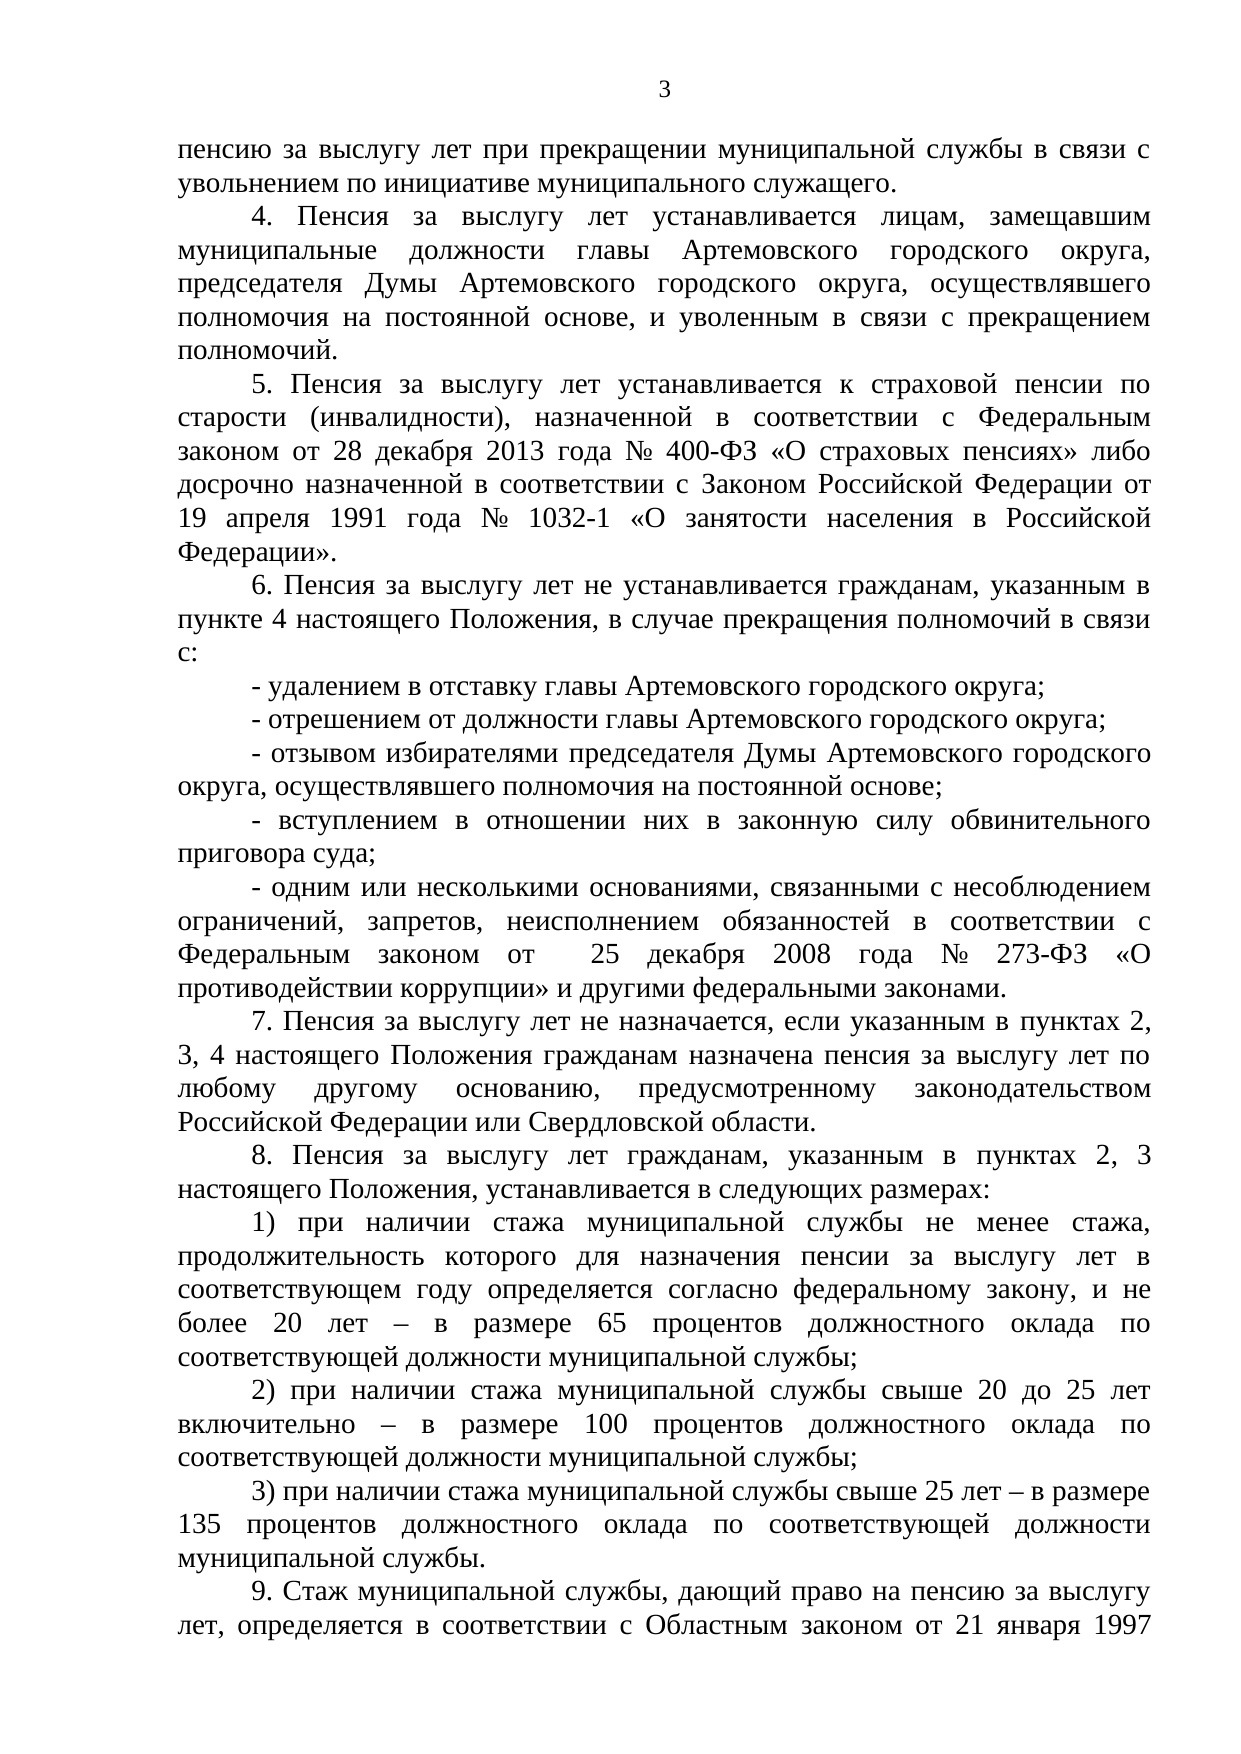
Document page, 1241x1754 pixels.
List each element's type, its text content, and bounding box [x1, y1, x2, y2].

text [177, 131, 1152, 198]
text 6. Пенсия за выслугу лет не устанавливается гражданам, указанным в пункте 4 настоящего Положения, в случае прекращения полномочий в связи с: [177, 567, 1152, 668]
text 5. Пенсия за выслугу лет устанавливается к страховой пенсии по старости (инвалидности), назначенной в соответствии с Федеральным законом от 28 декабря 2013 года № 400-ФЗ «О страховых пенсиях» либо досрочно назначенной в соответствии с Законом Российской Федерации от 19 апреля 1991 года № 1032-1 «О занятости населения в Российской Федерации». [177, 366, 1152, 567]
text - отрешением от должности главы Артемовского городского округа; [177, 701, 1152, 735]
text - одним или несколькими основаниями, связанными с несоблюдением ограничений, запретов, неисполнением обязанностей в соответствии с Федеральным законом от 25 декабря 2008 года № 273-ФЗ «О противодействии коррупции» и другими федеральными законами. [177, 869, 1152, 1003]
text - удалением в отставку главы Артемовского городского округа; [177, 668, 1152, 701]
text 1) при наличии стажа муниципальной службы не менее стажа, продолжительность которого для назначения пенсии за выслугу лет в соответствующем году определяется согласно федеральному закону, и не более 20 лет – в размере 65 процентов должностного оклада по соответствующей должности муниципальной службы; [177, 1204, 1152, 1372]
text 7. Пенсия за выслугу лет не назначается, если указанным в пунктах 2, 3, 4 настоящего Положения гражданам назначена пенсия за выслугу лет по любому другому основанию, предусмотренному законодательством Российской Федерации или Свердловской области. [177, 1003, 1152, 1137]
text 2) при наличии стажа муниципальной службы свыше 20 до 25 лет включительно – в размере 100 процентов должностного оклада по соответствующей должности муниципальной службы; [177, 1372, 1152, 1473]
text 8. Пенсия за выслугу лет гражданам, указанным в пунктах 2, 3 настоящего Положения, устанавливается в следующих размерах: [177, 1137, 1152, 1204]
text - отзывом избирателями председателя Думы Артемовского городского округа, осуществлявшего полномочия на постоянной основе; [177, 735, 1152, 802]
text 3) при наличии стажа муниципальной службы свыше 25 лет – в размере 135 процентов должностного оклада по соответствующей должности муниципальной службы. [177, 1473, 1152, 1573]
text 4. Пенсия за выслугу лет устанавливается лицам, замещавшим муниципальные должности главы Артемовского городского округа, председателя Думы Артемовского городского округа, осуществлявшего полномочия на постоянной основе, и уволенным в связи с прекращением полномочий. [177, 198, 1152, 366]
text - вступлением в отношении них в законную силу обвинительного приговора суда; [177, 802, 1152, 869]
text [177, 1573, 1152, 1641]
